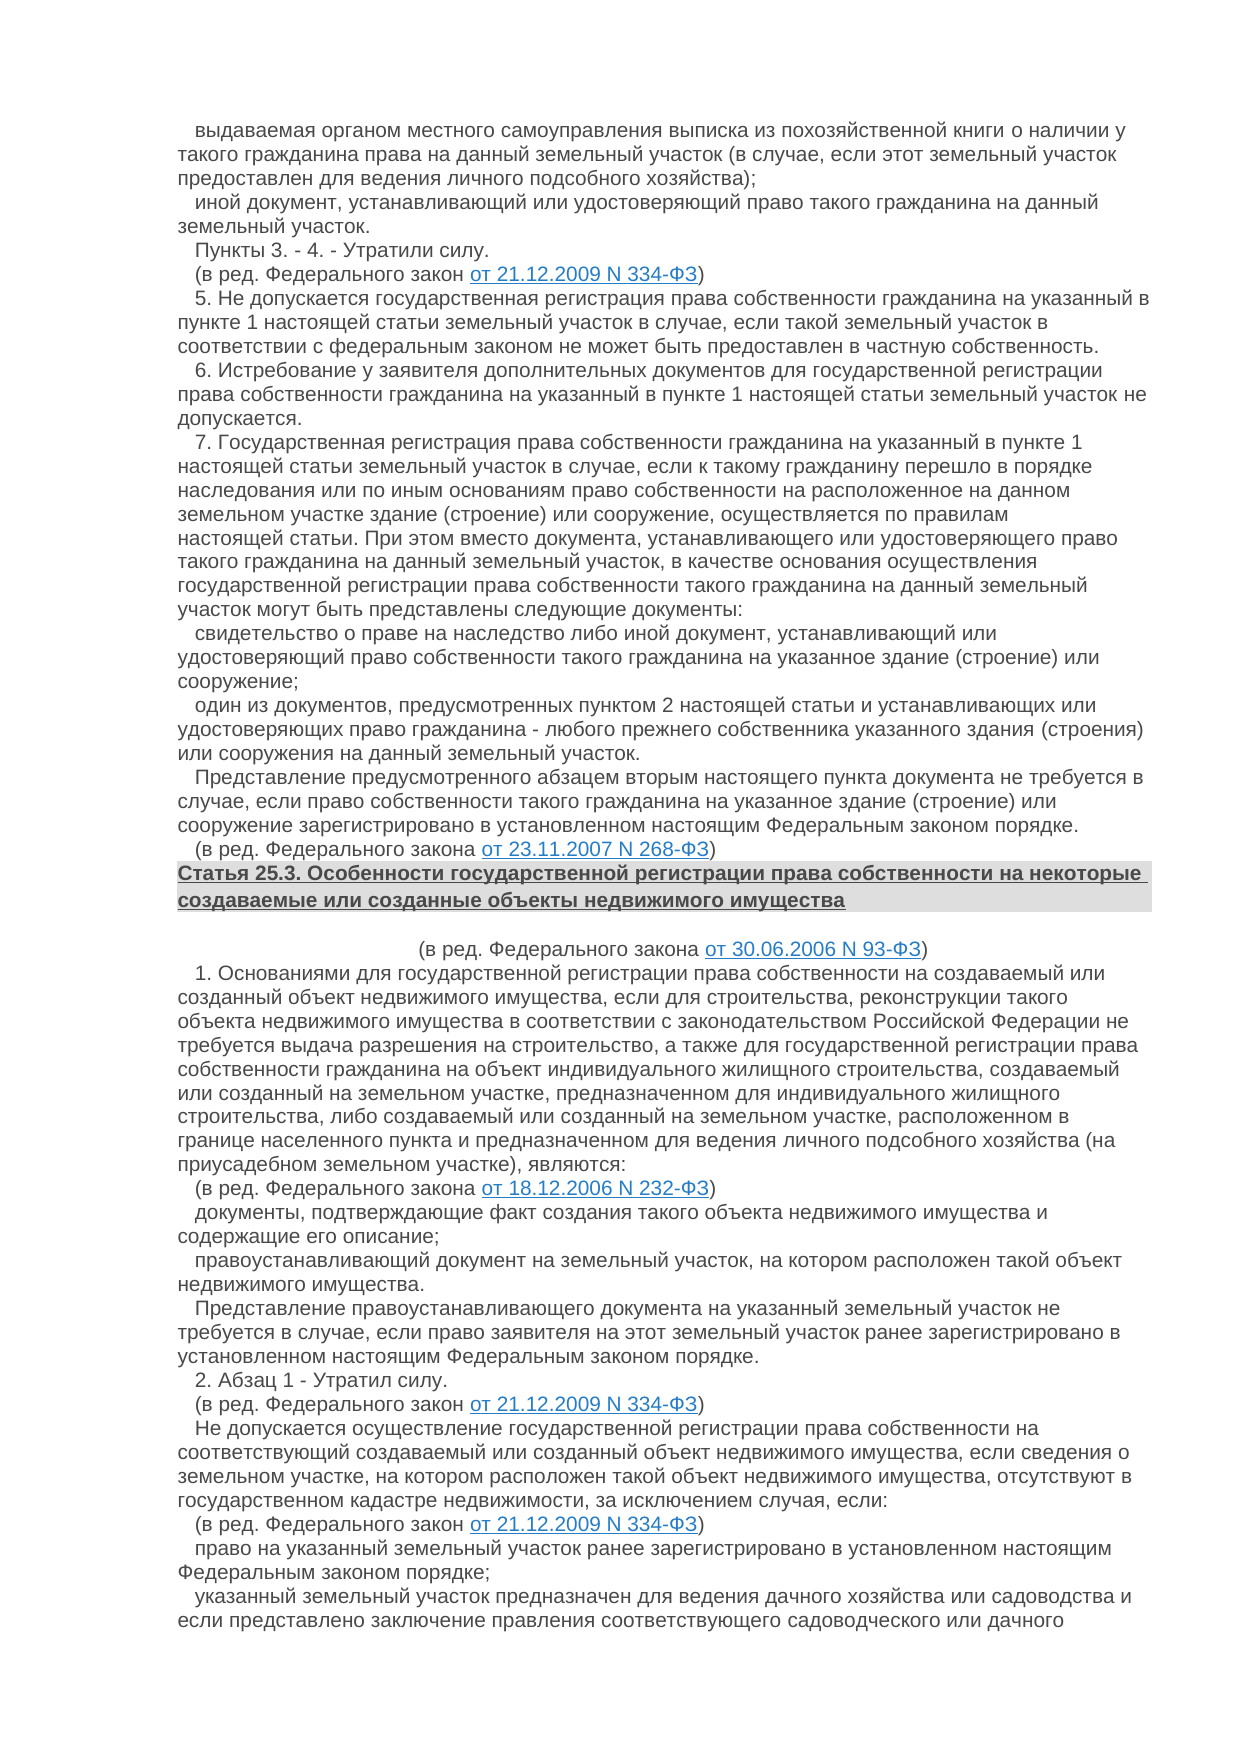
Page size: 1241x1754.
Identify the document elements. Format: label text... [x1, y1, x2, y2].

text выдаваемая органом местного самоуправления выписка из похозяйственной книги о наличии у такого гражданина права на данный земельный участок (в случае, если этот земельный участок предоставлен для ведения личного подсобного хозяйства); [177, 118, 1152, 190]
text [177, 1583, 1152, 1631]
text (в ред. Федерального закона от 23.11.2007 N 268-ФЗ) [177, 837, 1152, 861]
text один из документов, предусмотренных пунктом 2 настоящей статьи и устанавливающих или удостоверяющих право гражданина - любого прежнего собственника указанного здания (строения) или сооружения на данный земельный участок. [177, 693, 1152, 765]
text Представление предусмотренного абзацем вторым настоящего пункта документа не требуется в случае, если право собственности такого гражданина на указанное здание (строение) или сооружение зарегистрировано в установленном настоящим Федеральным законом порядке. [177, 765, 1152, 837]
text Статья 25.3. Особенности государственной регистрации права собственности на некоторые создаваемые или созданные объекты недвижимого имущества [177, 861, 1152, 912]
text 1. Основаниями для государственной регистрации права собственности на создаваемый или созданный объект недвижимого имущества, если для строительства, реконструкции такого объекта недвижимого имущества в соответствии с законодательством Российской Федерации не требуется выдача разрешения на строительство, а также для государственной регистрации права собственности гражданина на объект индивидуального жилищного строительства, создаваемый или созданный на земельном участке, предназначенном для индивидуального жилищного строительства, либо создаваемый или созданный на земельном участке, расположенном в границе населенного пункта и предназначенном для ведения личного подсобного хозяйства (на приусадебном земельном участке), являются: [177, 961, 1152, 1176]
text Не допускается осуществление государственной регистрации права собственности на соответствующий создаваемый или созданный объект недвижимого имущества, если сведения о земельном участке, на котором расположен такой объект недвижимого имущества, отсутствуют в государственном кадастре недвижимости, за исключением случая, если: [177, 1416, 1152, 1512]
text правоустанавливающий документ на земельный участок, на котором расположен такой объект недвижимого имущества. [177, 1248, 1152, 1296]
text документы, подтверждающие факт создания такого объекта недвижимого имущества и содержащие его описание; [177, 1200, 1152, 1248]
text Представление правоустанавливающего документа на указанный земельный участок не требуется в случае, если право заявителя на этот земельный участок ранее зарегистрировано в установленном настоящим Федеральным законом порядке. [177, 1296, 1152, 1368]
text (в ред. Федерального закон от 21.12.2009 N 334-ФЗ) [177, 1512, 1152, 1536]
text (в ред. Федерального закон от 21.12.2009 N 334-ФЗ) [177, 262, 1152, 286]
text иной документ, устанавливающий или удостоверяющий право такого гражданина на данный земельный участок. [177, 190, 1152, 238]
text свидетельство о праве на наследство либо иной документ, устанавливающий или удостоверяющий право собственности такого гражданина на указанное здание (строение) или сооружение; [177, 621, 1152, 693]
text 2. Абзац 1 - Утратил силу. [177, 1368, 1152, 1392]
text 7. Государственная регистрация права собственности гражданина на указанный в пункте 1 настоящей статьи земельный участок в случае, если к такому гражданину перешло в порядке наследования или по иным основаниям право собственности на расположенное на данном земельном участке здание (строение) или сооружение, осуществляется по правилам настоящей статьи. При этом вместо документа, устанавливающего или удостоверяющего право такого гражданина на данный земельный участок, в качестве основания осуществления государственной регистрации права собственности такого гражданина на данный земельный участок могут быть представлены следующие документы: [177, 429, 1152, 621]
text Пункты 3. - 4. - Утратили силу. [177, 238, 1152, 262]
text (в ред. Федерального закона от 30.06.2006 N 93-ФЗ) [177, 937, 1152, 961]
text (в ред. Федерального закон от 21.12.2009 N 334-ФЗ) [177, 1392, 1152, 1416]
text 5. Не допускается государственная регистрация права собственности гражданина на указанный в пункте 1 настоящей статьи земельный участок в случае, если такой земельный участок в соответствии с федеральным законом не может быть предоставлен в частную собственность. [177, 286, 1152, 358]
text 6. Истребование у заявителя дополнительных документов для государственной регистрации права собственности гражданина на указанный в пункте 1 настоящей статьи земельный участок не допускается. [177, 358, 1152, 429]
text право на указанный земельный участок ранее зарегистрировано в установленном настоящим Федеральным законом порядке; [177, 1536, 1152, 1583]
text (в ред. Федерального закона от 18.12.2006 N 232-ФЗ) [177, 1176, 1152, 1200]
